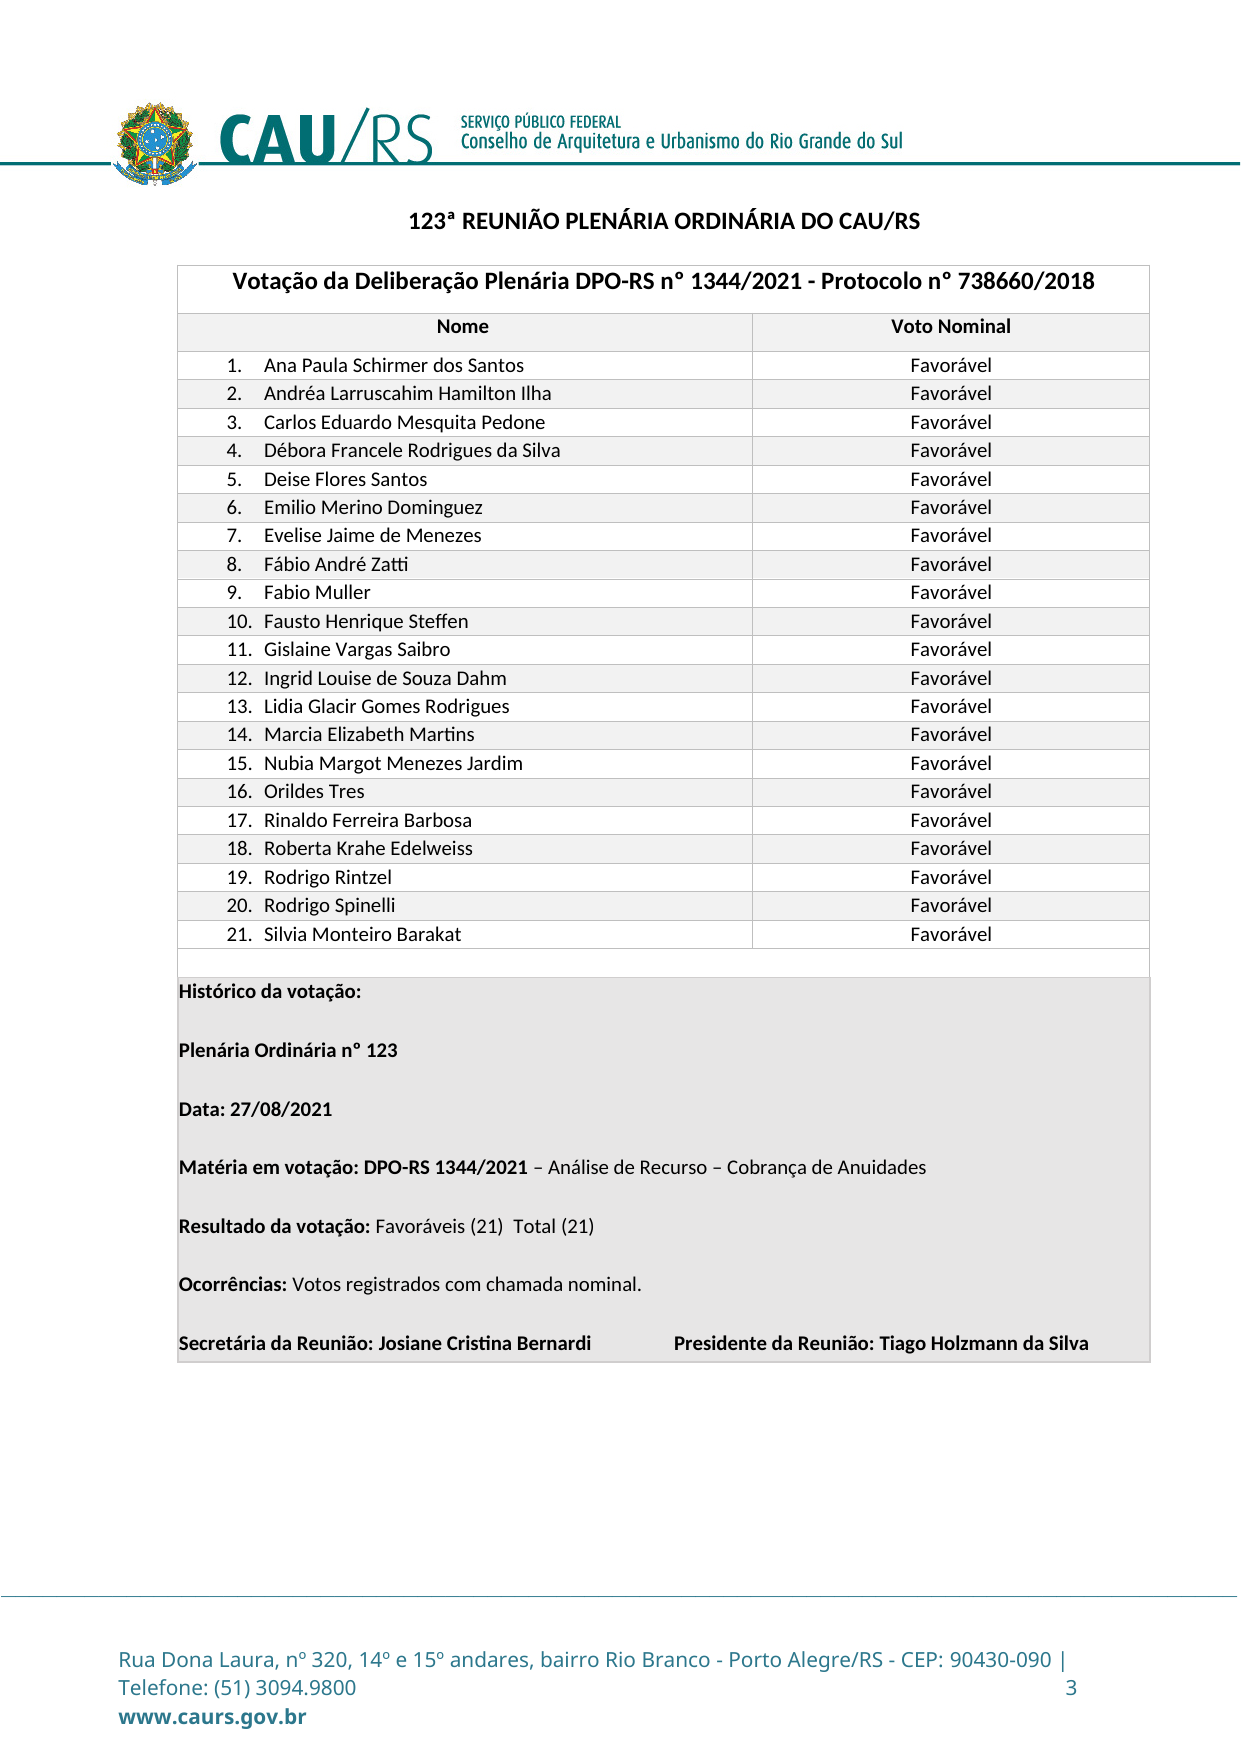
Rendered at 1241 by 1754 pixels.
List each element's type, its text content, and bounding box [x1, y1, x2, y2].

table_cell Secretária da Reunião: Josiane Cristina Bernardi [179, 1330, 673, 1361]
table_cell Débora Francele Rodrigues da Silva [178, 437, 752, 465]
table_cell Favorável [753, 864, 1149, 891]
table_cell Favorável [753, 523, 1149, 550]
table_cell Favorável [753, 352, 1149, 379]
table_cell Favorável [753, 835, 1149, 863]
table_cell Resultado da votação: Favoráveis (21) Total (21) [179, 1213, 1149, 1271]
table_cell Nubia Margot Menezes Jardim [178, 750, 752, 777]
table_cell Favorável [753, 409, 1149, 436]
table_cell Fausto Henrique Steffen [178, 608, 752, 635]
table_header Histórico da votação: [179, 978, 1149, 1037]
table_cell Favorável [753, 437, 1149, 465]
table_cell Emilio Merino Dominguez [178, 494, 752, 522]
table_cell Favorável [753, 608, 1149, 635]
table_cell Ana Paula Schirmer dos Santos [178, 352, 752, 379]
table_cell Fabio Muller [178, 580, 752, 607]
table_cell Silvia Monteiro Barakat [178, 921, 752, 948]
table_cell Lidia Glacir Gomes Rodrigues [178, 693, 752, 721]
table_cell Favorável [753, 693, 1149, 721]
table_cell Favorável [753, 466, 1149, 493]
table_cell Favorável [753, 665, 1149, 692]
table_cell Presidente da Reunião: Tiago Holzmann da Silva [673, 1330, 1149, 1361]
table_cell Rodrigo Rintzel [178, 864, 752, 891]
table_cell Orildes Tres [178, 779, 752, 806]
table_cell Marcia Elizabeth Martins [178, 722, 752, 749]
table_cell Favorável [753, 722, 1149, 749]
text 123ª REUNIÃO PLENÁRIA ORDINÁRIA DO CAU/RS [177, 205, 1152, 236]
table_cell Andréa Larruscahim Hamilton Ilha [178, 380, 752, 408]
table_cell Favorável [753, 380, 1149, 408]
table_cell Evelise Jaime de Menezes [178, 523, 752, 550]
table_cell Data: 27/08/2021 Matéria em votação: DPO-RS 1344/2021 – Análise de Recurso – Cobrança de Anuidades [179, 1096, 1149, 1213]
table_cell Favorável [753, 580, 1149, 607]
table_cell Deise Flores Santos [178, 466, 752, 493]
table_header Votação da Deliberação Plenária DPO-RS nº 1344/2021 - Protocolo nº 738660/2018 [178, 266, 1149, 312]
table_cell Favorável [753, 807, 1149, 834]
table_cell Favorável [753, 779, 1149, 806]
table_cell Fábio André Zatti [178, 551, 752, 578]
table_cell Gislaine Vargas Saibro [178, 636, 752, 664]
table_cell Favorável [753, 494, 1149, 522]
table_cell Ingrid Louise de Souza Dahm [178, 665, 752, 692]
table_cell Carlos Eduardo Mesquita Pedone [178, 409, 752, 436]
table_cell Plenária Ordinária nº 123 [179, 1037, 1149, 1096]
table_cell Favorável [753, 750, 1149, 777]
table_cell Roberta Krahe Edelweiss [178, 835, 752, 863]
table_cell Favorável [753, 921, 1149, 948]
picture [0, 36, 1241, 196]
table_cell Ocorrências: Votos registrados com chamada nominal. [179, 1271, 1149, 1330]
table_cell Rinaldo Ferreira Barbosa [178, 807, 752, 834]
table_cell Favorável [753, 636, 1149, 664]
table_cell Rodrigo Spinelli [178, 892, 752, 920]
table_cell Voto Nominal [753, 314, 1149, 351]
table_cell Favorável [753, 551, 1149, 578]
table_cell Favorável [753, 892, 1149, 920]
table_cell [178, 949, 1149, 977]
table_cell Nome [178, 314, 752, 351]
